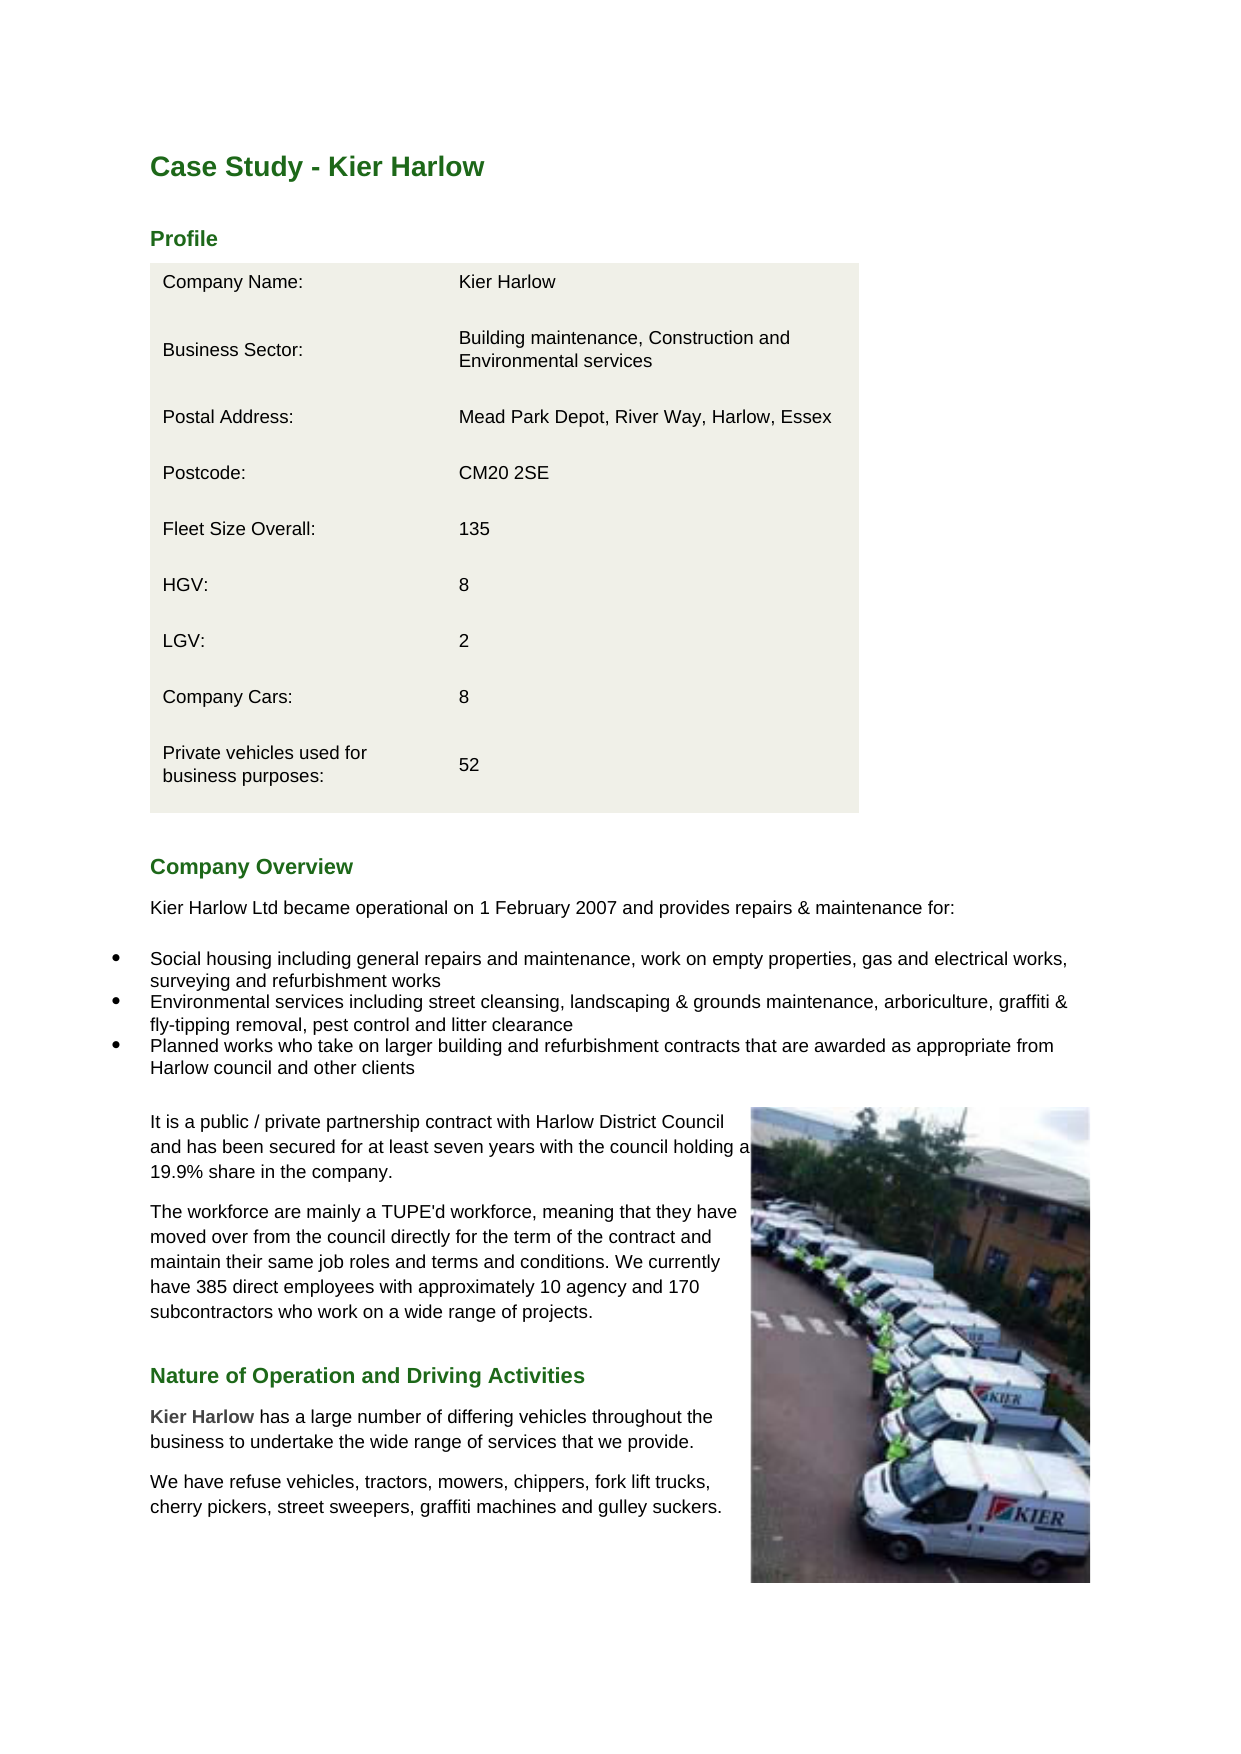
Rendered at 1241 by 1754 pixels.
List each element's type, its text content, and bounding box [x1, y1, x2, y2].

text Kier Harlow has a large number of differing vehicles throughout the business to undertake the wide range of services that we provide. [150, 1403, 750, 1453]
table_cell HGV: [150, 566, 446, 622]
subtitle Case Study - Kier Harlow [150, 150, 1090, 182]
list Environmental services including street cleansing, landscaping & grounds maintenance, arboriculture, graffiti & fly-tipping removal, pest control and litter clearance [112, 991, 1090, 1035]
table_cell Postal Address: [150, 398, 446, 454]
table_cell Private vehicles used for business purposes: [150, 734, 446, 813]
table_cell Company Cars: [150, 678, 446, 734]
list Social housing including general repairs and maintenance, work on empty properties, gas and electrical works, surveying and refurbishment works [112, 948, 1090, 991]
table_cell 52 [446, 734, 859, 813]
table_cell Postcode: [150, 454, 446, 510]
text It is a public / private partnership contract with Harlow District Council and has been secured for at least seven years with the council holding a 19.9% share in the company. [150, 1108, 750, 1183]
text The workforce are mainly a TUPE'd workforce, meaning that they have moved over from the council directly for the term of the contract and maintain their same job roles and terms and conditions. We currently have 385 direct employees with approximately 10 agency and 170 subcontractors who work on a wide range of projects. [150, 1197, 750, 1322]
table_cell CM20 2SE [446, 454, 859, 510]
table_header Kier Harlow [446, 263, 859, 319]
subtitle Profile [150, 226, 1090, 251]
table_cell Building maintenance, Construction and Environmental services [446, 319, 859, 398]
table_cell LGV: [150, 622, 446, 678]
table_header Company Name: [150, 263, 446, 319]
subtitle Nature of Operation and Driving Activities [150, 1363, 750, 1388]
table_cell Mead Park Depot, River Way, Harlow, Essex [446, 398, 859, 454]
table_cell 2 [446, 622, 859, 678]
table_cell 8 [446, 678, 859, 734]
subtitle Company Overview [150, 854, 1090, 879]
text We have refuse vehicles, tractors, mowers, chippers, fork lift trucks, cherry pickers, street sweepers, graffiti machines and gulley suckers. [150, 1467, 750, 1517]
picture [750, 1107, 1091, 1583]
table_cell Fleet Size Overall: [150, 510, 446, 566]
list Planned works who take on larger building and refurbishment contracts that are awarded as appropriate from Harlow council and other clients [112, 1035, 1090, 1079]
table_cell 135 [446, 510, 859, 566]
text Kier Harlow Ltd became operational on 1 February 2007 and provides repairs & maintenance for: [150, 893, 1090, 918]
table_cell 8 [446, 566, 859, 622]
table_cell Business Sector: [150, 319, 446, 398]
